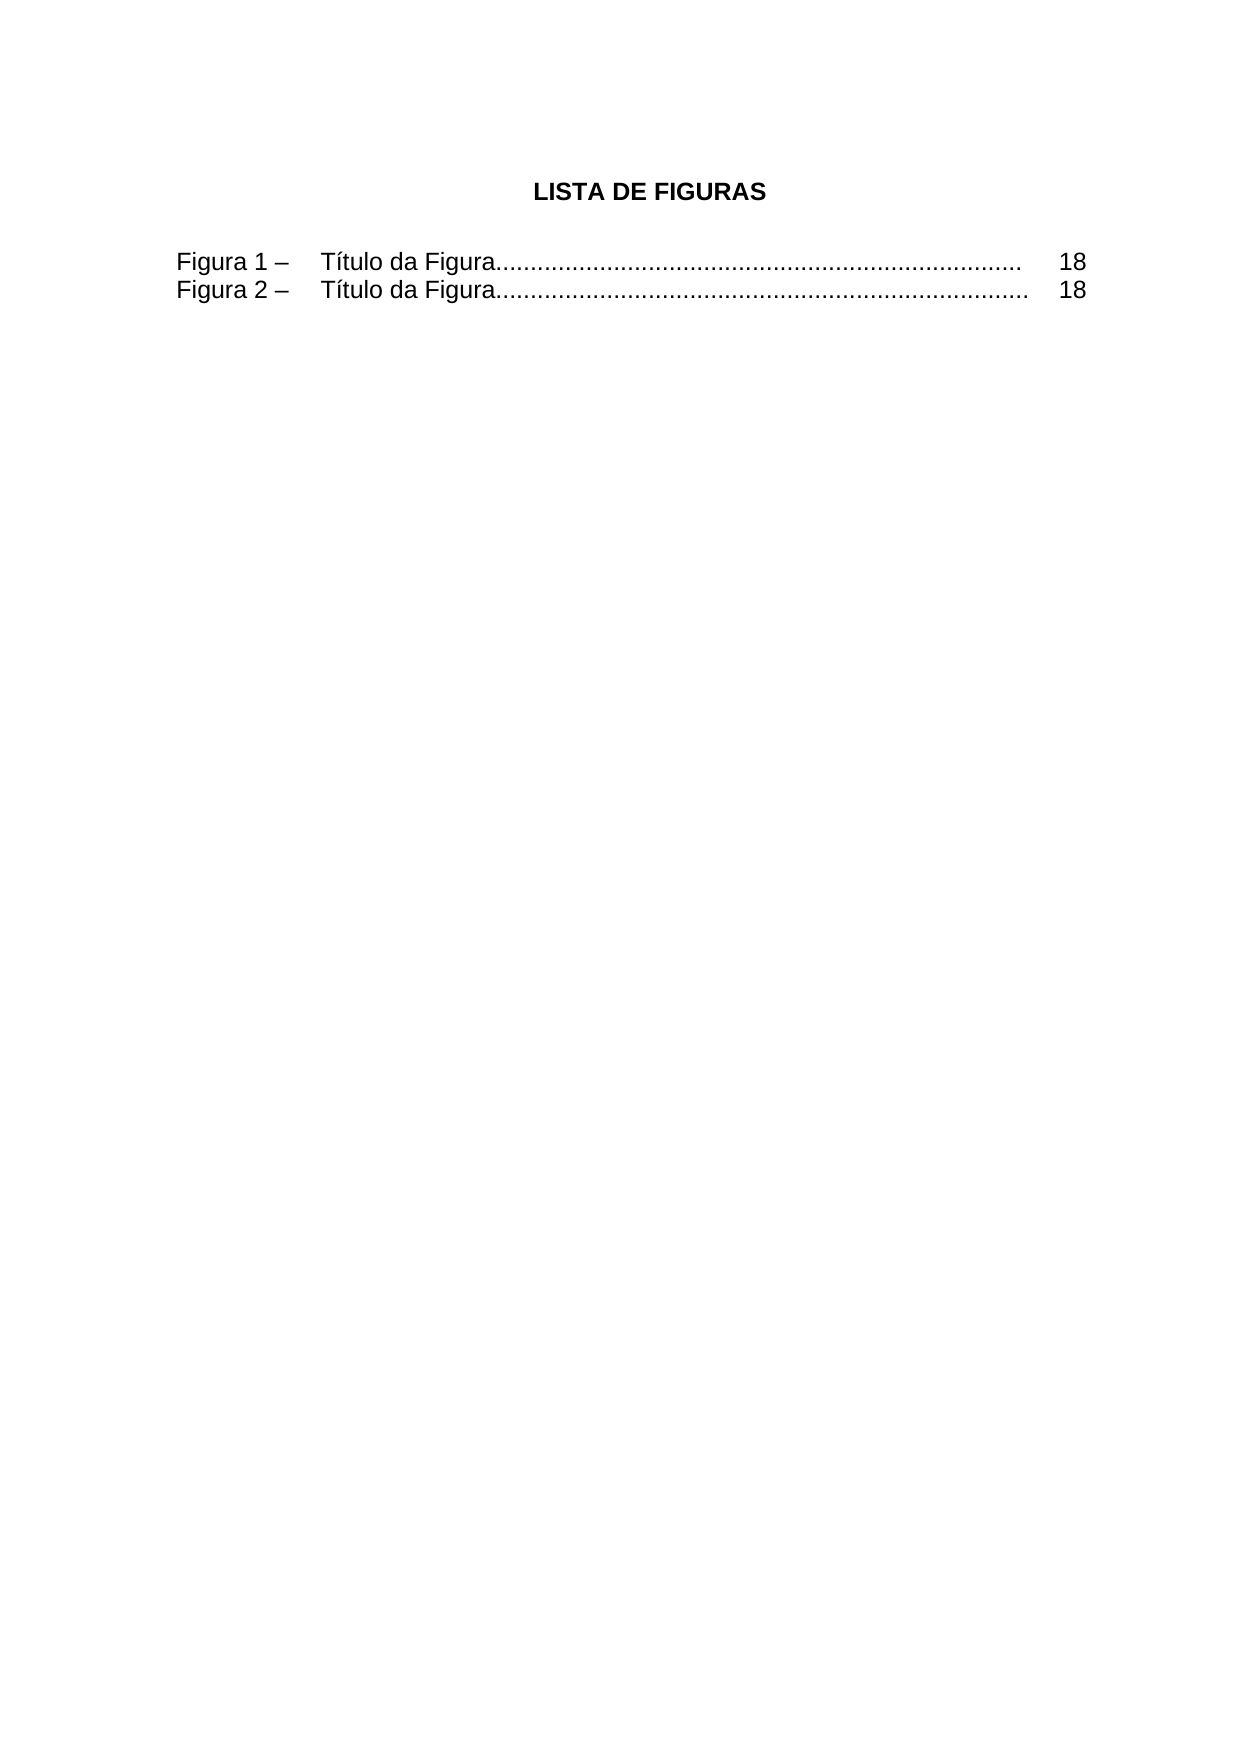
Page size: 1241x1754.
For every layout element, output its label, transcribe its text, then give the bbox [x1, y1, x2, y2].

table_cell Figura 2 – [165, 275, 309, 304]
text LISTA DE figuras [177, 177, 1122, 206]
table_header Título da Figura............................................................................ [309, 247, 1047, 275]
table_header Figura 1 – [165, 247, 309, 275]
table_cell 18 [1048, 275, 1124, 304]
table_cell Título da Figura............................................................................. [309, 275, 1047, 304]
table_header 18 [1048, 247, 1124, 275]
